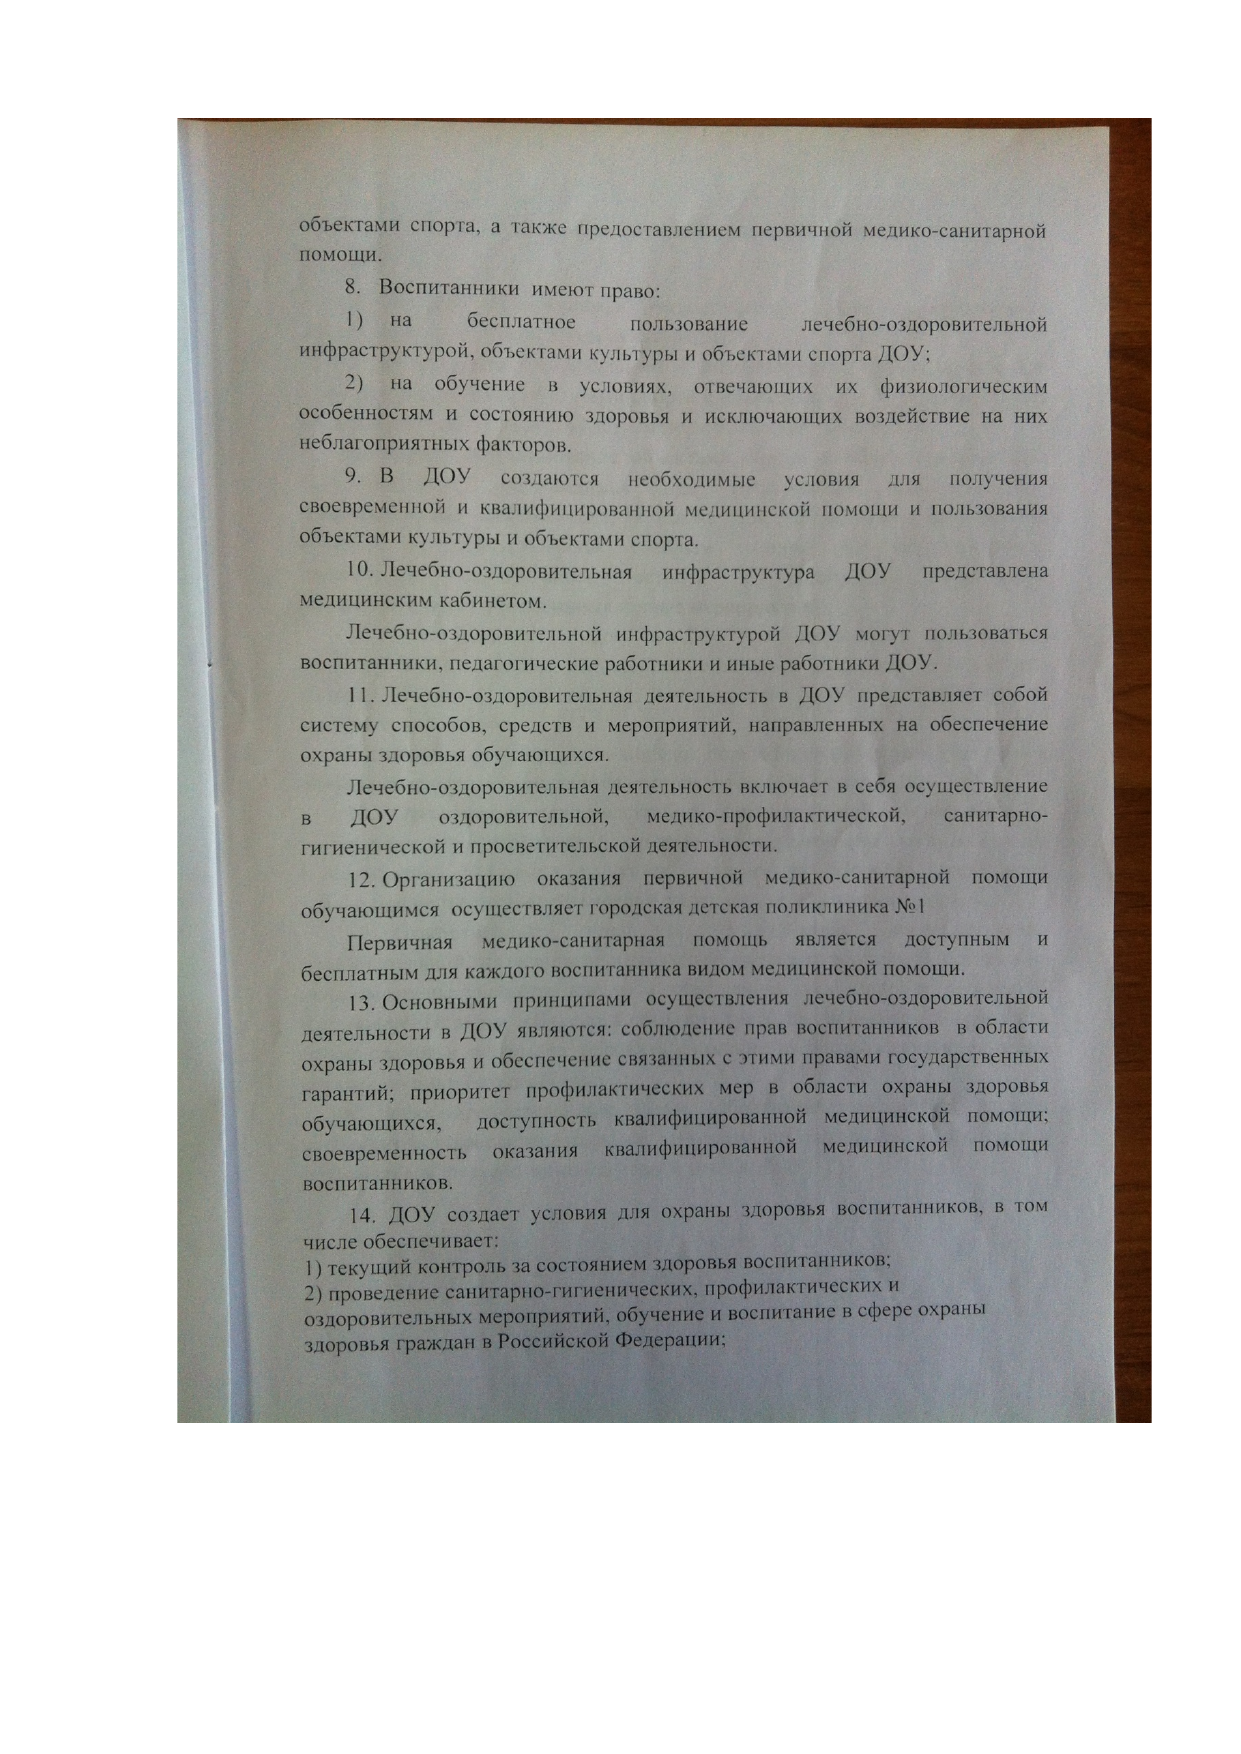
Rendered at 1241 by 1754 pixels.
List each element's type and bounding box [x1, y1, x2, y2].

picture [177, 118, 1152, 1423]
